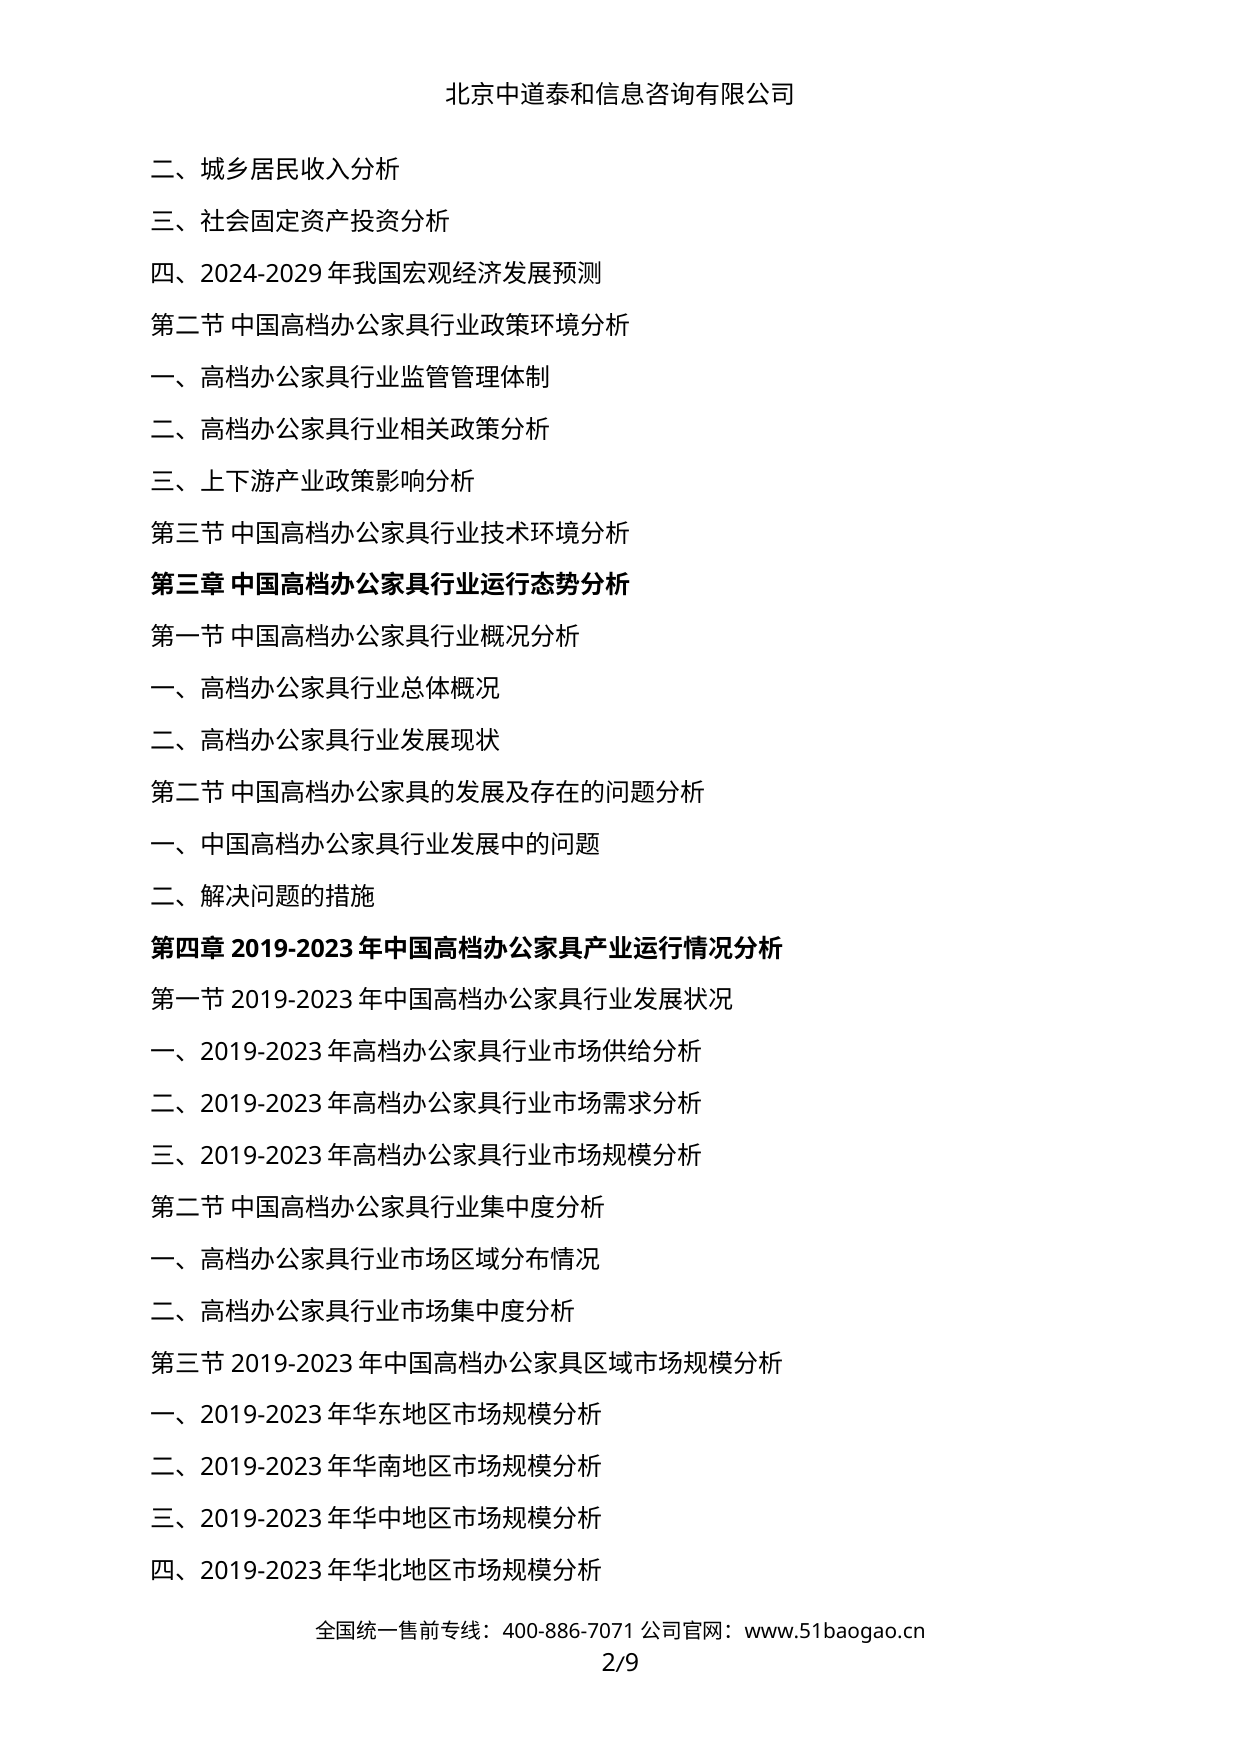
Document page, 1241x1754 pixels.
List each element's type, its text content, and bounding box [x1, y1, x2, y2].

text 第三章 中国高档办公家具行业运行态势分析 [150, 565, 1090, 601]
text 一、中国高档办公家具行业发展中的问题 [150, 824, 1090, 861]
text 三、2019-2023年高档办公家具行业市场规模分析 [150, 1136, 1090, 1172]
text 二、2019-2023年高档办公家具行业市场需求分析 [150, 1084, 1090, 1120]
text 二、高档办公家具行业发展现状 [150, 721, 1090, 757]
text 第三节 中国高档办公家具行业技术环境分析 [150, 513, 1090, 549]
text 第三节 2019-2023年中国高档办公家具区域市场规模分析 [150, 1343, 1090, 1379]
text 四、2019-2023年华北地区市场规模分析 [150, 1551, 1090, 1587]
text 四、2024-2029年我国宏观经济发展预测 [150, 254, 1090, 290]
text 第二节 中国高档办公家具的发展及存在的问题分析 [150, 772, 1090, 809]
text 一、高档办公家具行业监管管理体制 [150, 357, 1090, 394]
text 第二节 中国高档办公家具行业政策环境分析 [150, 306, 1090, 342]
text 二、城乡居民收入分析 [150, 150, 1090, 186]
text 一、2019-2023年华东地区市场规模分析 [150, 1395, 1090, 1431]
text 三、社会固定资产投资分析 [150, 202, 1090, 238]
text 三、2019-2023年华中地区市场规模分析 [150, 1499, 1090, 1535]
text 第二节 中国高档办公家具行业集中度分析 [150, 1187, 1090, 1224]
text 一、高档办公家具行业总体概况 [150, 669, 1090, 705]
text 一、2019-2023年高档办公家具行业市场供给分析 [150, 1032, 1090, 1068]
text 第四章 2019-2023年中国高档办公家具产业运行情况分析 [150, 928, 1090, 964]
text 第一节 2019-2023年中国高档办公家具行业发展状况 [150, 980, 1090, 1016]
text 一、高档办公家具行业市场区域分布情况 [150, 1239, 1090, 1276]
text 二、2019-2023年华南地区市场规模分析 [150, 1447, 1090, 1483]
text 二、高档办公家具行业市场集中度分析 [150, 1291, 1090, 1327]
text 二、高档办公家具行业相关政策分析 [150, 409, 1090, 446]
text 三、上下游产业政策影响分析 [150, 461, 1090, 497]
text 第一节 中国高档办公家具行业概况分析 [150, 617, 1090, 653]
text 二、解决问题的措施 [150, 876, 1090, 912]
